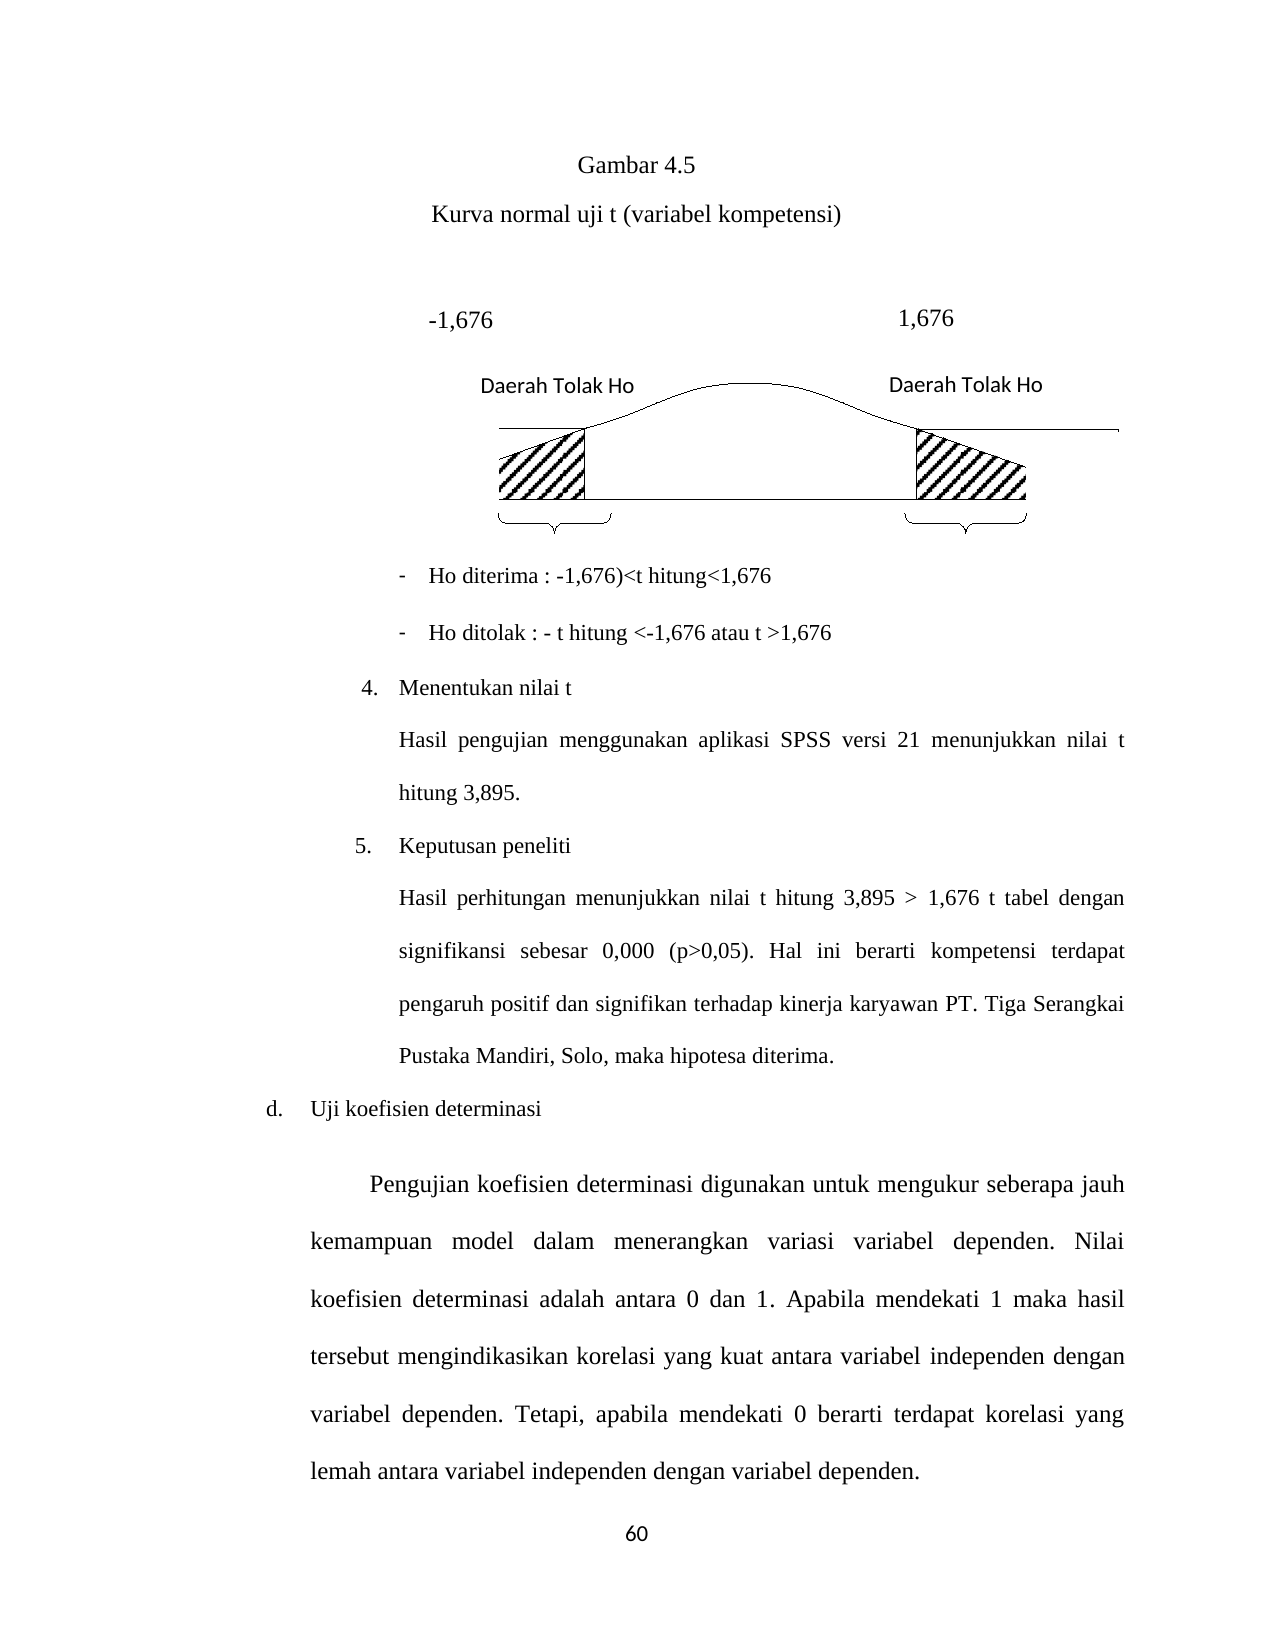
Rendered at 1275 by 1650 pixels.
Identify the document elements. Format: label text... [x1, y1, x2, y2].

list Menentukan nilai t [361, 674, 1125, 700]
picture [499, 429, 584, 499]
text -1,676 1,676 [428, 303, 1125, 334]
list Keputusan peneliti [354, 832, 1125, 858]
list Hasil perhitungan menunjukkan nilai t hitung 3,895 > 1,676 t tabel dengan signifikansi sebesar 0,000 (p>0,05). Hal ini berarti kompetensi terdapat pengaruh positif dan signifikan terhadap kinerja karyawan PT. Tiga Serangkai Pustaka Mandiri, Solo, maka hipotesa diterima. [399, 884, 1125, 1069]
picture [917, 430, 1118, 499]
list Ho diterima : -1,676)<t hitung<1,676 [399, 562, 1125, 589]
list Hasil pengujian menggunakan aplikasi SPSS versi 21 menunjukkan nilai t hitung 3,895. [399, 726, 1125, 805]
text Gambar 4.5 [148, 150, 1125, 179]
list Ho ditolak : - t hitung <-1,676 atau t >1,676 [399, 618, 1125, 646]
list Uji koefisien determinasi [266, 1095, 1125, 1122]
text Kurva normal uji t (variabel kompetensi) [148, 199, 1125, 228]
text Pengujian koefisien determinasi digunakan untuk mengukur seberapa jauh kemampuan model dalam menerangkan variasi variabel dependen. Nilai koefisien determinasi adalah antara 0 dan 1. Apabila mendekati 1 maka hasil tersebut mengindikasikan korelasi yang kuat antara variabelIindependen dengan variabel dependen. Tetapi, apabila mendekati 0 berarti terdapat korelasi yang lemah antara variabel independen dengan variabel dependen. [310, 1169, 1125, 1485]
